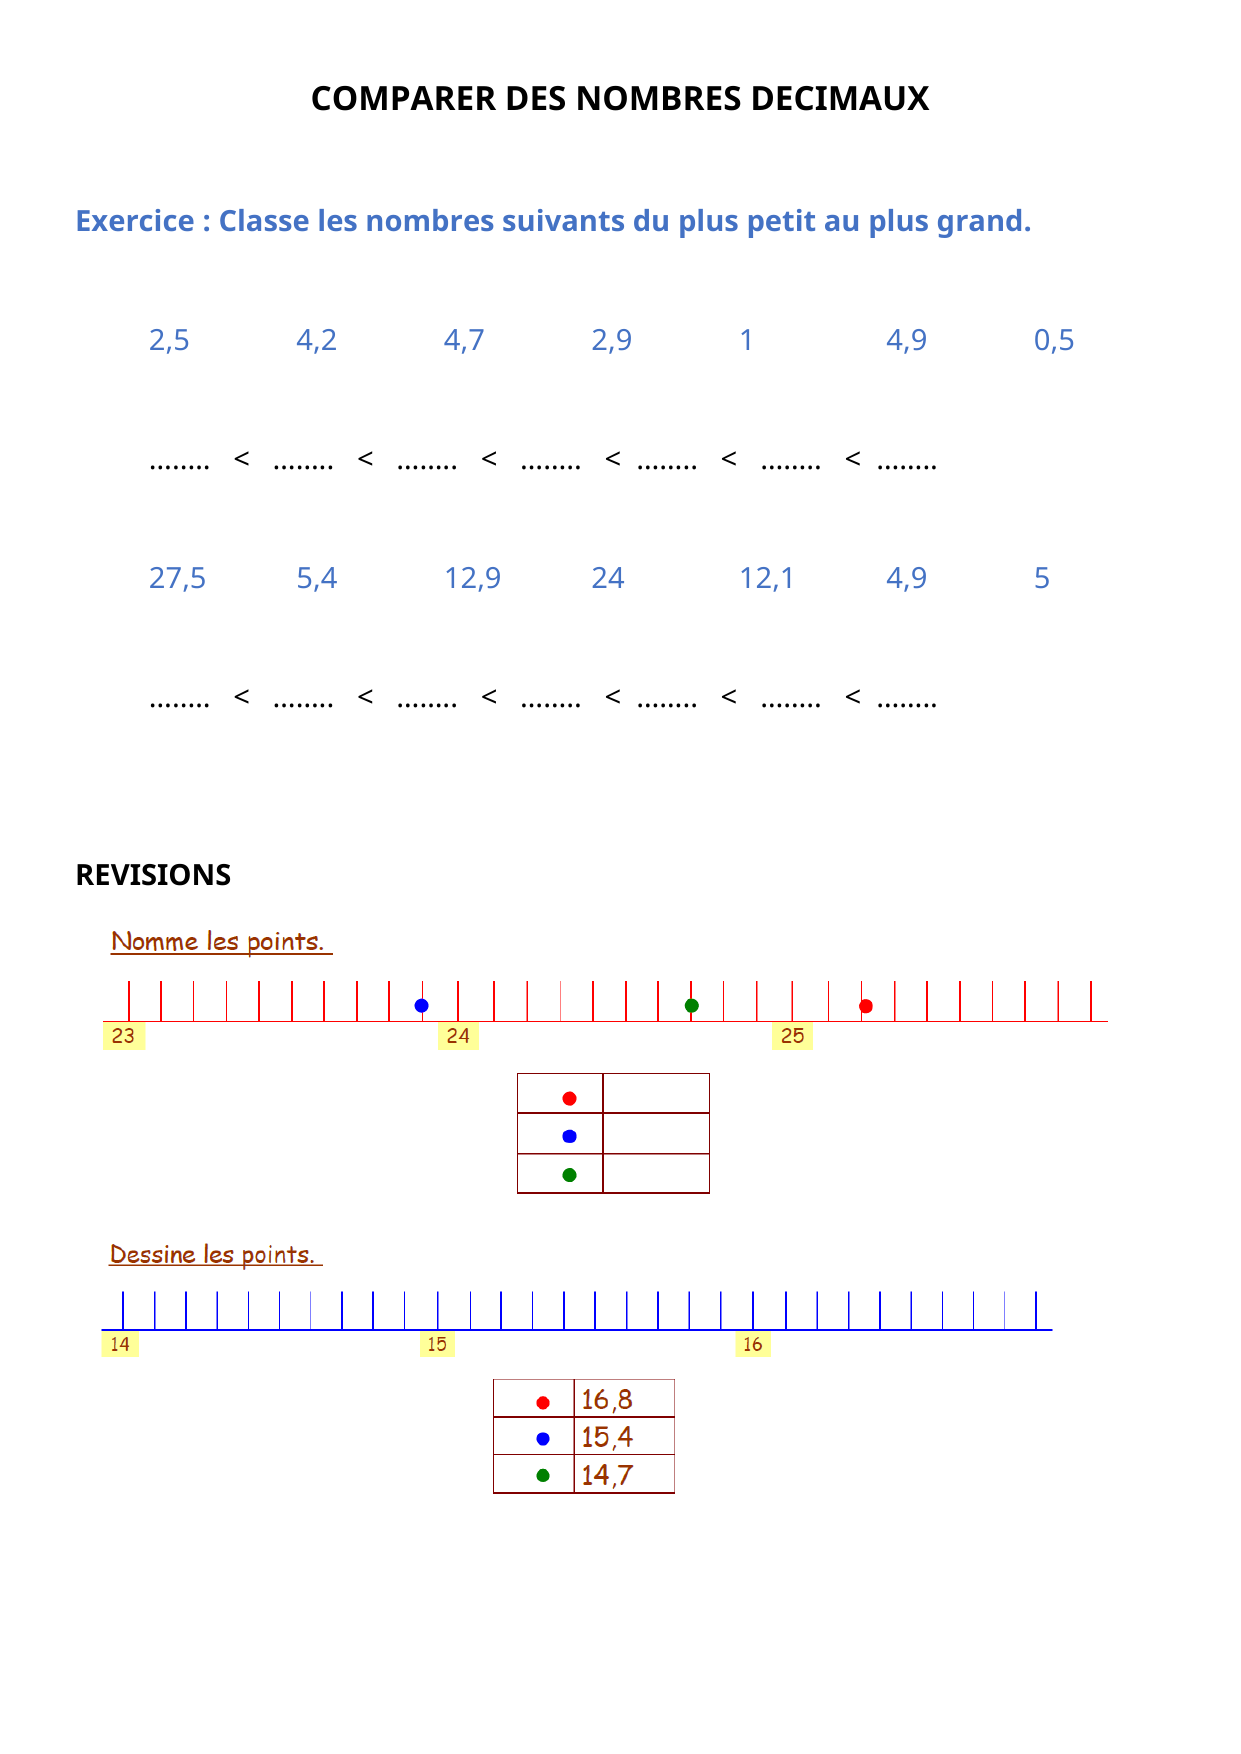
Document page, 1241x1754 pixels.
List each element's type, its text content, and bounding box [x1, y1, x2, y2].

text …..… < …….. < …….. < …….. < …….. < …….. < …….. [75, 676, 1165, 716]
text REVISIONS [75, 854, 1165, 894]
picture [75, 1223, 1060, 1502]
text 27,5 5,4 12,9 24 12,1 4,9 5 [75, 557, 1165, 597]
text Exercice : Classe les nombres suivants du plus petit au plus grand. [75, 200, 1165, 240]
text 2,5 4,2 4,7 2,9 1 4,9 0,5 [75, 319, 1165, 359]
text …..… < …….. < …….. < …….. < …….. < …….. < …….. [75, 438, 1165, 478]
picture [75, 913, 1143, 1205]
text COMPARER DES NOMBRES DECIMAUX [75, 75, 1165, 120]
